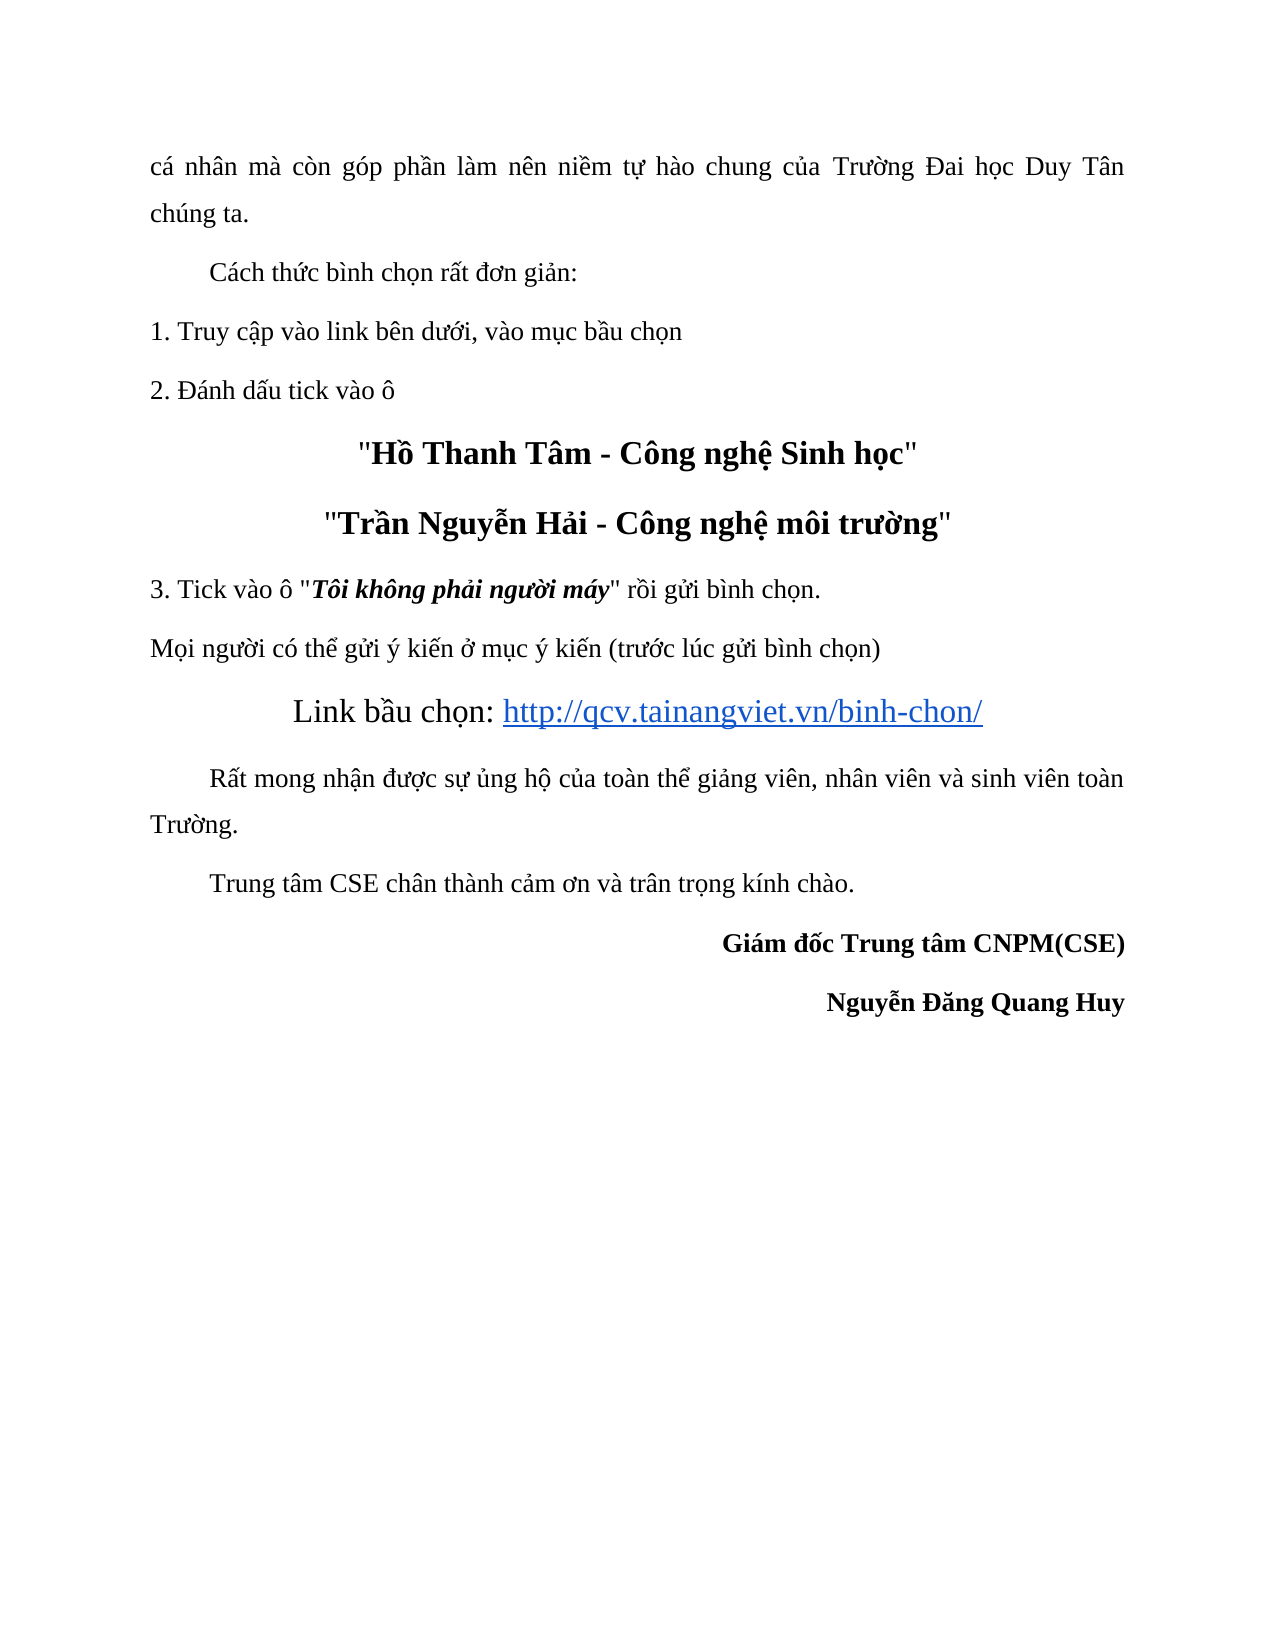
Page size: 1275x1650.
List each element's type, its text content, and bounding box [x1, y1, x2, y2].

text Trung tâm CSE chân thành cảm ơn và trân trọng kính chào. [150, 867, 1125, 899]
text 2. Đánh dấu tick vào ô [150, 374, 1125, 405]
text Mọi người có thể gửi ý kiến ở mục ý kiến (trước lúc gửi bình chọn) [150, 632, 1125, 664]
text Nguyễn Đăng Quang Huy [150, 986, 1125, 1017]
text Cách thức bình chọn rất đơn giản: [150, 256, 1125, 287]
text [150, 150, 1125, 228]
text "Trần Nguyễn Hải - Công nghệ môi trường" [150, 503, 1125, 542]
text 3. Tick vào ô "Tôi không phải người máy" rồi gửi bình chọn. [150, 573, 1125, 604]
text Rất mong nhận được sự ủng hộ của toàn thể giảng viên, nhân viên và sinh viên toàn Trường. [150, 762, 1125, 839]
text 1. Truy cập vào link bên dưới, vào mục bầu chọn [150, 315, 1125, 346]
text Link bầu chọn: http://qcv.tainangviet.vn/binh-chon/ [150, 692, 1125, 730]
text Giám đốc Trung tâm CNPM(CSE) [150, 927, 1125, 958]
text "Hồ Thanh Tâm - Công nghệ Sinh học" [150, 433, 1125, 472]
